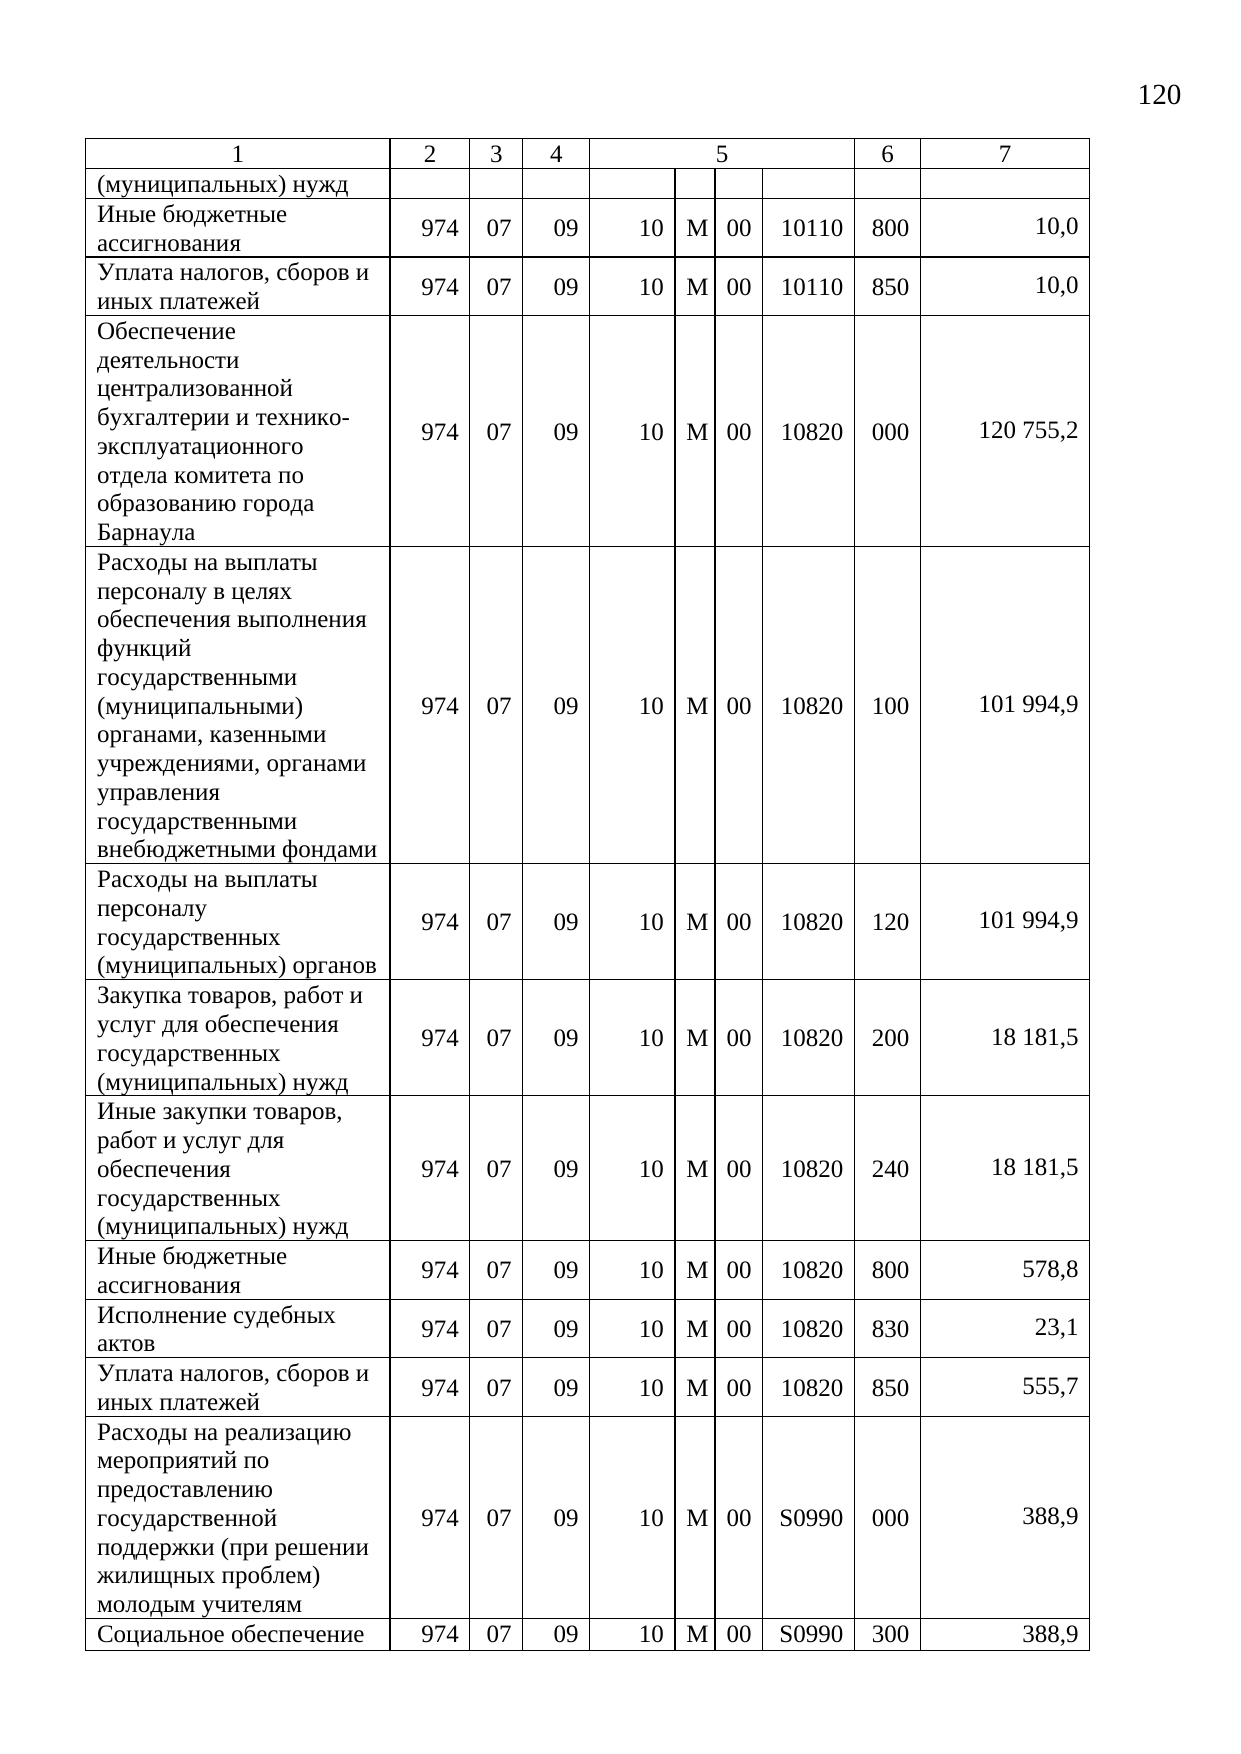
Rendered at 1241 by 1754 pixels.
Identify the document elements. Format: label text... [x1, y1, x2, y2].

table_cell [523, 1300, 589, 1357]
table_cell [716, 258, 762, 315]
table_header 6 [855, 139, 920, 168]
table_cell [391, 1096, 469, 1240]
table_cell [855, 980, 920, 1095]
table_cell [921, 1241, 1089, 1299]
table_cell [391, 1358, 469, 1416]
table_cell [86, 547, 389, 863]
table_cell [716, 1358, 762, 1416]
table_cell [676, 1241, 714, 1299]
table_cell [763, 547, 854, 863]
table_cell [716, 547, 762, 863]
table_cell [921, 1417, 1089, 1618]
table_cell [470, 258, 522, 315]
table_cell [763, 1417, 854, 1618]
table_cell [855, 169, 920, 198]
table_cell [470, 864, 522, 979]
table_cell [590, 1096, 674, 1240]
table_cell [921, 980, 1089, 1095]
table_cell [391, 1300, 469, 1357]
table_header 2 [391, 139, 469, 168]
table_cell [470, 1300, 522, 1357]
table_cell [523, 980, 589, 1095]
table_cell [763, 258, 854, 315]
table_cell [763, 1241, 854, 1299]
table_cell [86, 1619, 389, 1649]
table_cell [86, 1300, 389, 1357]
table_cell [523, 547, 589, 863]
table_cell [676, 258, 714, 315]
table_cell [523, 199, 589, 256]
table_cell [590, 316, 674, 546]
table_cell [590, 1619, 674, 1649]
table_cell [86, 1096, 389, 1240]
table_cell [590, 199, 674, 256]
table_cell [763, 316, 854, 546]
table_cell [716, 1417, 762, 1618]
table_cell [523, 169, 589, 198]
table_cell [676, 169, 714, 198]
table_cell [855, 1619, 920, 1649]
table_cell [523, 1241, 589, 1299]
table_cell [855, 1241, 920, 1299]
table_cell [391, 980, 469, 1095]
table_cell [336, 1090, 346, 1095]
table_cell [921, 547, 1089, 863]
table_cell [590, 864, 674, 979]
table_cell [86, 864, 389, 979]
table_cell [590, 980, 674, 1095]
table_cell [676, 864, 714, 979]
table_header 7 [921, 139, 1089, 168]
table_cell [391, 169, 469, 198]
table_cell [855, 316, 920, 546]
table_header 4 [523, 139, 589, 168]
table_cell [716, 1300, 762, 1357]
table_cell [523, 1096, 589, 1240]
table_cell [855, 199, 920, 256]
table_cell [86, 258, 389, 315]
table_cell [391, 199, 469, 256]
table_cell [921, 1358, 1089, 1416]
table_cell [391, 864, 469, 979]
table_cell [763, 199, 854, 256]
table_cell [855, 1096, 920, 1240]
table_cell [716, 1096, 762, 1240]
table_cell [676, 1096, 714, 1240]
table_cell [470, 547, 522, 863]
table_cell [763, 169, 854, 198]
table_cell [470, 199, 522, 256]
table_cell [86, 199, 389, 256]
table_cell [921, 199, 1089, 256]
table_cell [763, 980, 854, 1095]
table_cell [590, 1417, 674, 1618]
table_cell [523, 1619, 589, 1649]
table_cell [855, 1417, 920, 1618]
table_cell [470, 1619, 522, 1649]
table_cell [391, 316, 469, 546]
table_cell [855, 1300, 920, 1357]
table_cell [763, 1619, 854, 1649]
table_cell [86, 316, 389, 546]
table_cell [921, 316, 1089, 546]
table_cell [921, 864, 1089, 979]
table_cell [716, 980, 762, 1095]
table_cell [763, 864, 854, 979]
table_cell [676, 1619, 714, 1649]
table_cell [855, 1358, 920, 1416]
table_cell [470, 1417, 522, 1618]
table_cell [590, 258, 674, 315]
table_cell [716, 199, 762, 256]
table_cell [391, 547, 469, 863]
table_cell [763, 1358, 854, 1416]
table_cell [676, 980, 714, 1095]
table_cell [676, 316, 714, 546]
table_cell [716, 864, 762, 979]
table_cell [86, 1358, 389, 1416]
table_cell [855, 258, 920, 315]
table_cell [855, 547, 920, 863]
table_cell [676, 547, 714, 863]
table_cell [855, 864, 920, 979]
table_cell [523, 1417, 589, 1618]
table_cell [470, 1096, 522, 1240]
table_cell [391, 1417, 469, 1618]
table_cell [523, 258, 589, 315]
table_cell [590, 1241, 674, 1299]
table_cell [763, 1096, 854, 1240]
table_header 1 [86, 139, 389, 168]
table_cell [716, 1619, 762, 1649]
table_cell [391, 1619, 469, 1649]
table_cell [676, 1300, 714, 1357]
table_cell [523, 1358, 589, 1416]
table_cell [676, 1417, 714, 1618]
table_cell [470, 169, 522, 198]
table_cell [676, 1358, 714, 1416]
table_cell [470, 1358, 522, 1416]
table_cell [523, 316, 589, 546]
table_header 3 [470, 139, 522, 168]
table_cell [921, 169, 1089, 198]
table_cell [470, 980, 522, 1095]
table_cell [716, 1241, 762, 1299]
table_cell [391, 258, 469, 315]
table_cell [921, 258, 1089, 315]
table_header 5 [590, 139, 854, 168]
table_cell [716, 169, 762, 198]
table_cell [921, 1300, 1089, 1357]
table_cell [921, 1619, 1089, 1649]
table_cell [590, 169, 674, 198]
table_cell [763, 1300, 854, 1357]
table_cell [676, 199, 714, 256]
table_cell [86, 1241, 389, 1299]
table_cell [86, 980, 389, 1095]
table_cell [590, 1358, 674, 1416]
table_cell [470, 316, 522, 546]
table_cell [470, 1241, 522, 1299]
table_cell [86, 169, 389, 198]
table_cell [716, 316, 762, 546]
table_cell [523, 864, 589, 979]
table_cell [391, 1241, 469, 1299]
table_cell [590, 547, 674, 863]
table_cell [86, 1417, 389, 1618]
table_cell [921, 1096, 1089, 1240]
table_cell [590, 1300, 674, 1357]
